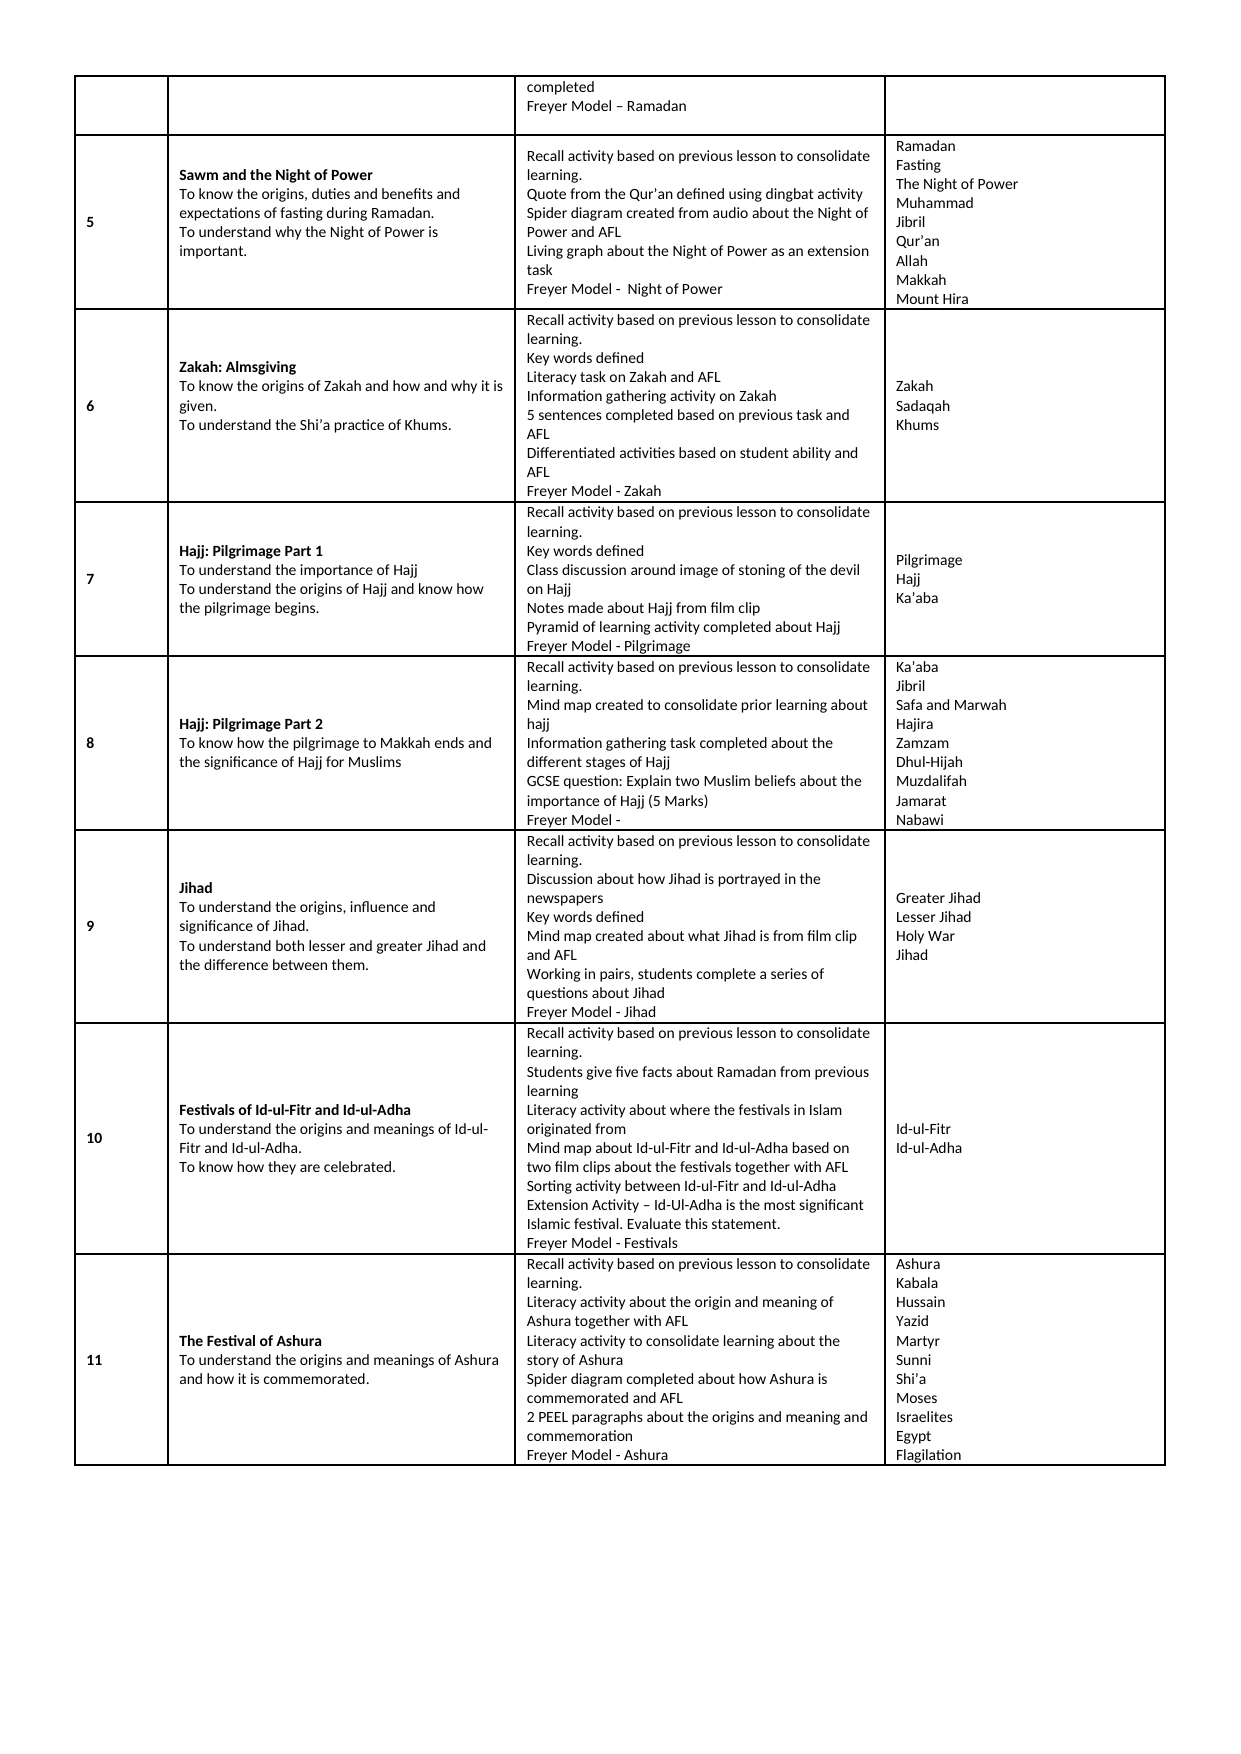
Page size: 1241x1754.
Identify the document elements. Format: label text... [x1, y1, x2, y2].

table_cell Zakah: Almsgiving To know the origins of Zakah and how and why it is given. To understand the Shi’a practice of Khums. [169, 310, 514, 501]
table_cell Recall activity based on previous lesson to consolidate learning. Discussion about how Jihad is portrayed in the newspapers Key words defined Mind map created about what Jihad is from film clip and AFL Working in pairs, students complete a series of questions about Jihad Freyer Model - Jihad [516, 831, 884, 1022]
table_cell Ka’aba Jibril Safa and Marwah Hajira Zamzam Dhul-Hijah Muzdalifah Jamarat Nabawi [886, 657, 1164, 829]
table_cell Recall activity based on previous lesson to consolidate learning. Mind map created to consolidate prior learning about hajj Information gathering task completed about the different stages of Hajj GCSE question: Explain two Muslim beliefs about the importance of Hajj (5 Marks) Freyer Model - [516, 657, 884, 829]
table_cell Recall activity based on previous lesson to consolidate learning. Quote from the Qur’an defined using dingbat activity Spider diagram created from audio about the Night of Power and AFL Living graph about the Night of Power as an extension task Freyer Model - Night of Power [516, 136, 884, 308]
table_cell 4 [76, 77, 167, 134]
table_cell Recall activity based on previous lesson to consolidate learning. Key words defined Literacy task on Zakah and AFL Information gathering activity on Zakah 5 sentences completed based on previous task and AFL Differentiated activities based on student ability and AFL Freyer Model - Zakah [516, 310, 884, 501]
table_cell Recall activity based on previous lesson to consolidate learning. Literacy activity about the origin and meaning of Ashura together with AFL Literacy activity to consolidate learning about the story of Ashura Spider diagram completed about how Ashura is commemorated and AFL 2 PEEL paragraphs about the origins and meaning and commemoration Freyer Model - Ashura [516, 1255, 884, 1464]
table_cell 7 [76, 503, 167, 655]
table_cell Recall activity based on previous lesson to consolidate learning. Key words defined Class discussion around image of stoning of the devil on Hajj Notes made about Hajj from film clip Pyramid of learning activity completed about Hajj Freyer Model - Pilgrimage [516, 503, 884, 655]
table_cell Hajj: Pilgrimage Part 2 To know how the pilgrimage to Makkah ends and the significance of Hajj for Muslims [169, 657, 514, 829]
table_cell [886, 77, 1164, 134]
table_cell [169, 77, 514, 134]
table_cell The Festival of Ashura To understand the origins and meanings of Ashura and how it is commemorated. [169, 1255, 514, 1464]
table_cell 10 [76, 1024, 167, 1252]
table_cell Pilgrimage Hajj Ka’aba [886, 503, 1164, 655]
table_cell Zakah Sadaqah Khums [886, 310, 1164, 501]
table_cell Festivals of Id-ul-Fitr and Id-ul-Adha To understand the origins and meanings of Id-ul-Fitr and Id-ul-Adha. To know how they are celebrated. [169, 1024, 514, 1252]
table_cell 9 [76, 831, 167, 1022]
table_cell Ramadan Fasting The Night of Power Muhammad Jibril Qur’an Allah Makkah Mount Hira [886, 136, 1164, 308]
table_cell Jihad To understand the origins, influence and significance of Jihad. To understand both lesser and greater Jihad and the difference between them. [169, 831, 514, 1022]
table_cell 5 [76, 136, 167, 308]
table_cell Greater Jihad Lesser Jihad Holy War Jihad [886, 831, 1164, 1022]
table_cell Recall activity based on previous lesson to consolidate learning. Students give five facts about Ramadan from previous learning Literacy activity about where the festivals in Islam originated from Mind map about Id-ul-Fitr and Id-ul-Adha based on two film clips about the festivals together with AFL Sorting activity between Id-ul-Fitr and Id-ul-Adha Extension Activity – Id-Ul-Adha is the most significant Islamic festival. Evaluate this statement. Freyer Model - Festivals [516, 1024, 884, 1252]
table_cell 6 [76, 310, 167, 501]
table_cell 8 [76, 657, 167, 829]
table_cell 11 [76, 1255, 167, 1464]
table_cell Sawm and the Night of Power To know the origins, duties and benefits and expectations of fasting during Ramadan. To understand why the Night of Power is important. [169, 136, 514, 308]
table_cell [516, 77, 884, 134]
table_cell Hajj: Pilgrimage Part 1 To understand the importance of Hajj To understand the origins of Hajj and know how the pilgrimage begins. [169, 503, 514, 655]
table_cell Ashura Kabala Hussain Yazid Martyr Sunni Shi’a Moses Israelites Egypt Flagilation [886, 1255, 1164, 1464]
table_cell Id-ul-Fitr Id-ul-Adha [886, 1024, 1164, 1252]
